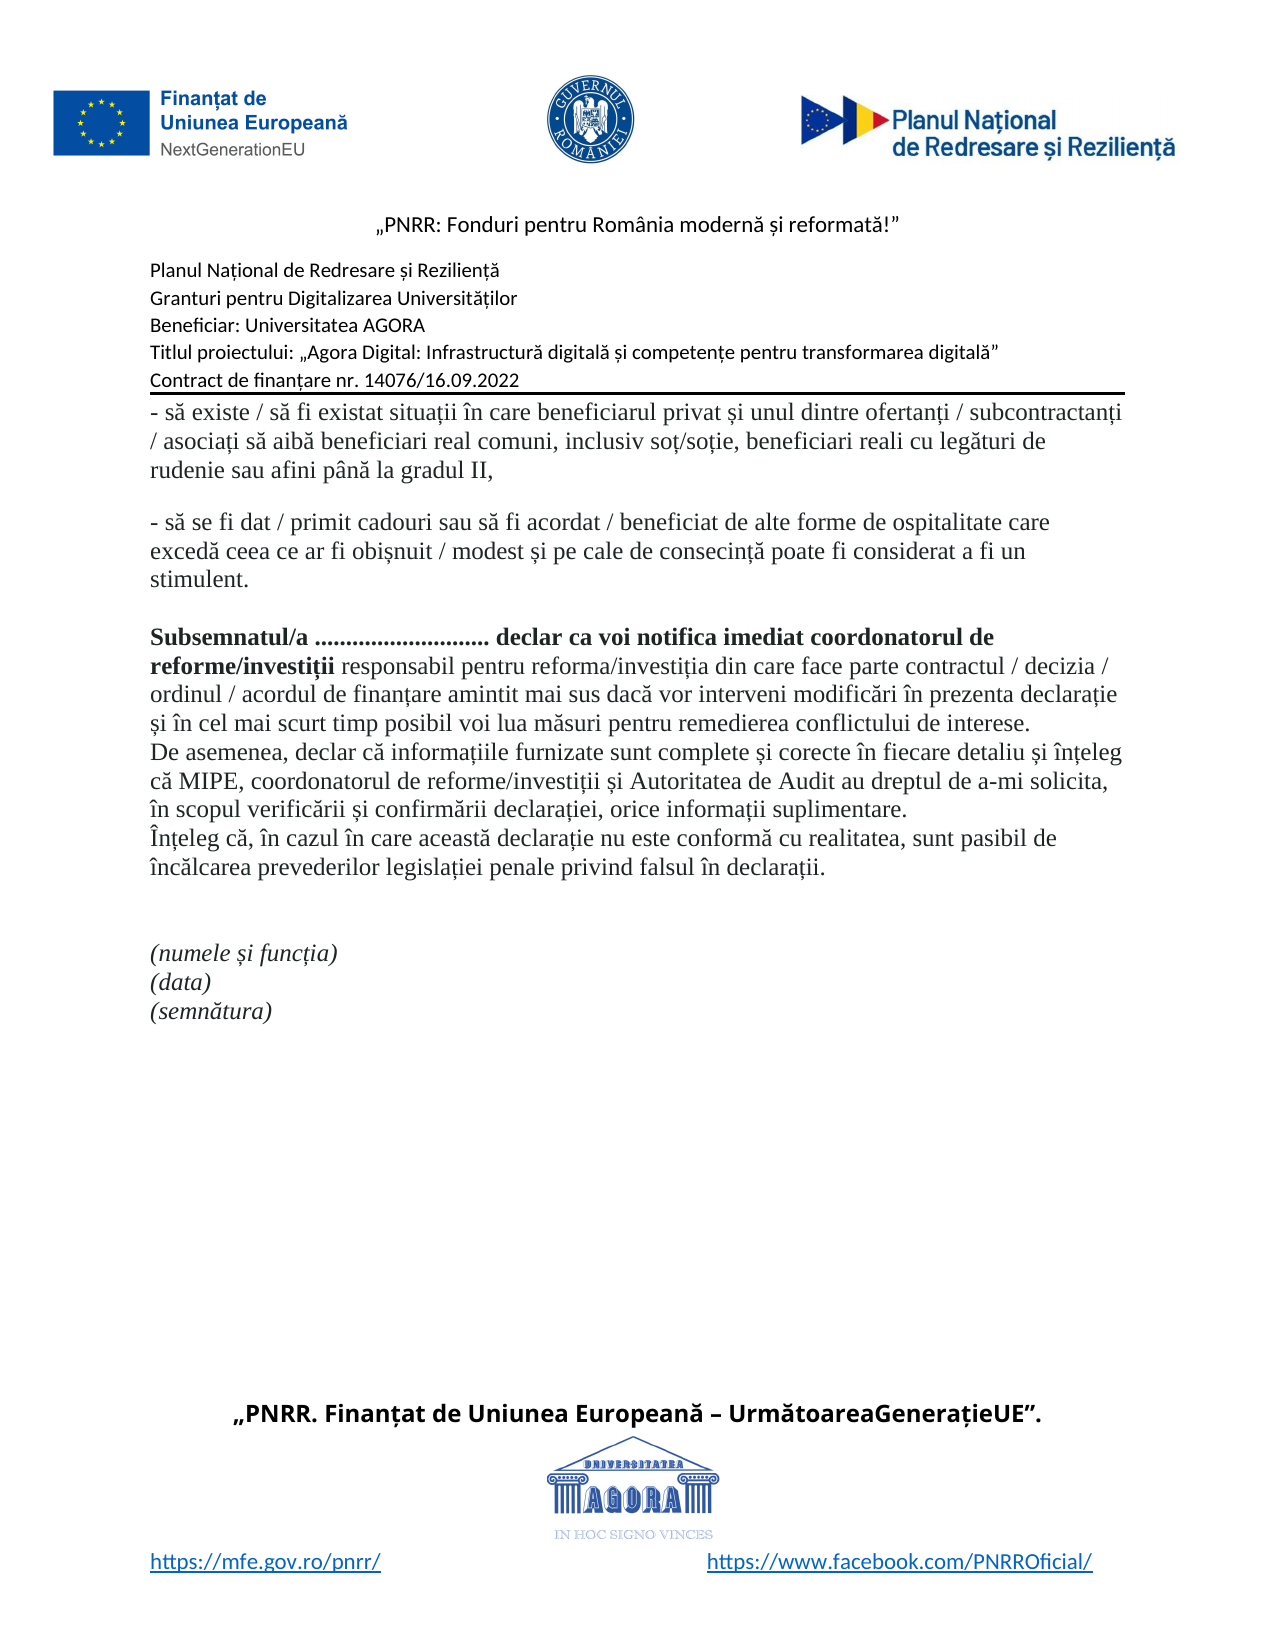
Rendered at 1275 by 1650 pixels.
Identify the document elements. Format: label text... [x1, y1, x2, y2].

text - să se fi dat / primit cadouri sau să fi acordat / beneficiat de alte forme de ospitalitate care excedă ceea ce ar fi obișnuit / modest și pe cale de consecință poate fi considerat a fi un stimulent. [150, 507, 1125, 593]
text Subsemnatul/a ............................ declar ca voi notifica imediat coordonatorul de reforme/investiții responsabil pentru reforma/investiția din care face parte contractul / decizia / ordinul / acordul de finanțare amintit mai sus dacă vor interveni modificări în prezenta declarație și în cel mai scurt timp posibil voi lua măsuri pentru remedierea conflictului de interese. [150, 622, 1125, 737]
text - să existe / să fi existat situații în care beneficiarul privat și unul dintre ofertanți / subcontractanți / asociați să aibă beneficiari real comuni, inclusiv soț/soție, beneficiari reali cu legături de rudenie sau afini până la gradul II, [150, 397, 1125, 484]
text (data) [150, 967, 1125, 996]
text (numele și funcția) [150, 938, 1125, 967]
picture [46, 80, 376, 164]
picture [546, 75, 635, 164]
text De asemenea, declar că informațiile furnizate sunt complete și corecte în fiecare detaliu și înțeleg că MIPE, coordonatorul de reforme/investiții și Autoritatea de Audit au dreptul de a-mi solicita, în scopul verificării și confirmării declarației, orice informații suplimentare. [150, 737, 1125, 823]
text (semnătura) [150, 996, 1125, 1024]
text Înțeleg că, în cazul în care această declarație nu este conformă cu realitatea, sunt pasibil de încălcarea prevederilor legislației penale privind falsul în declarații. [150, 823, 1125, 881]
picture [800, 95, 1181, 164]
